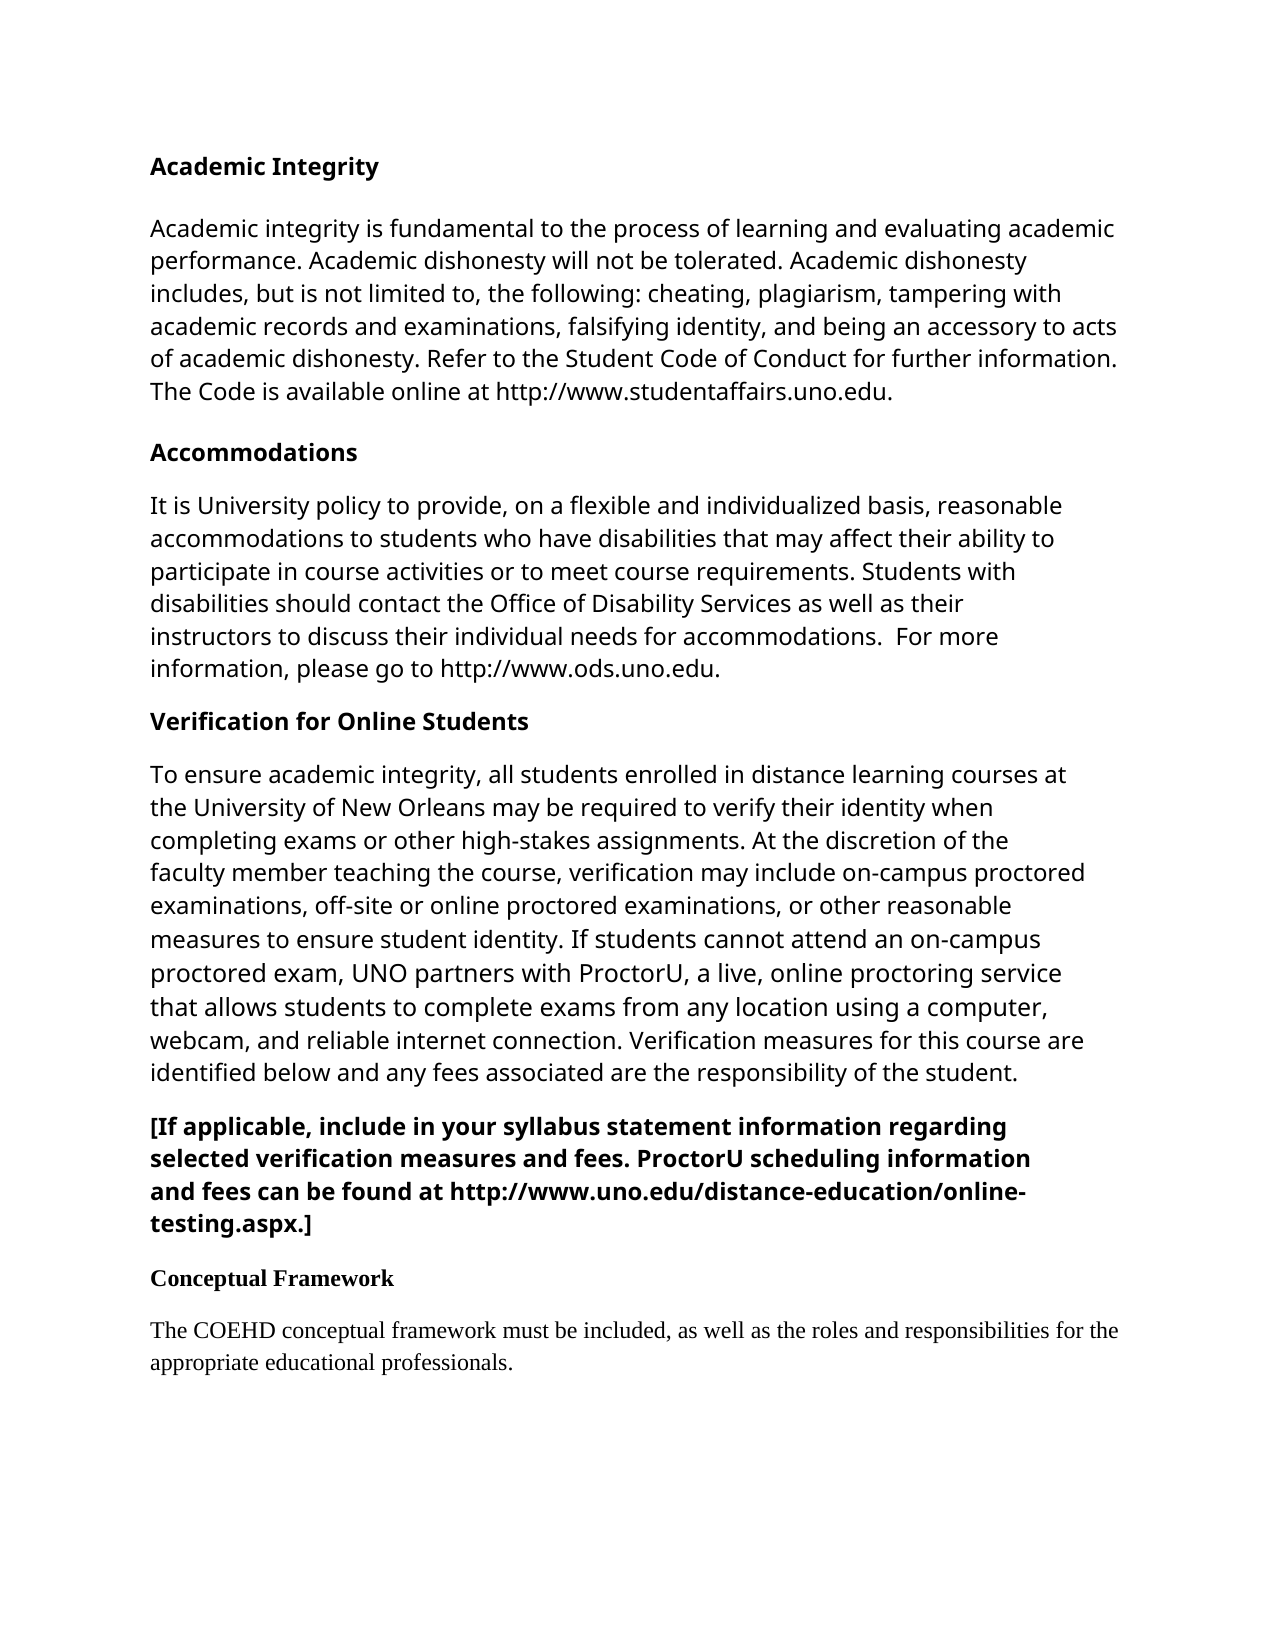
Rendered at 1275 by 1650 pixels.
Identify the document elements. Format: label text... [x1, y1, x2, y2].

text The COEHD conceptual framework must be included, as well as the roles and responsibilities for the appropriate educational professionals. [150, 1316, 1125, 1376]
text It is University policy to provide, on a flexible and individualized basis, reasonable accommodations to students who have disabilities that may affect their ability to participate in course activities or to meet course requirements. Students with disabilities should contact the Office of Disability Services as well as their instructors to discuss their individual needs for accommodations. For more information, please go to http://www.ods.uno.edu. [150, 489, 1082, 685]
text Academic integrity is fundamental to the process of learning and evaluating academic performance. Academic dishonesty will not be tolerated. Academic dishonesty includes, but is not limited to, the following: cheating, plagiarism, tampering with academic records and examinations, falsifying identity, and being an accessory to acts of academic dishonesty. Refer to the Student Code of Conduct for further information. The Code is available online at http://www.studentaffairs.uno.edu. [150, 211, 1125, 407]
text [If applicable, include in your syllabus statement information regarding selected verification measures and fees. ProctorU scheduling information and fees can be found at http://www.uno.edu/distance-education/online-testing.aspx.] [150, 1109, 1075, 1240]
text To ensure academic integrity, all students enrolled in distance learning courses at the University of New Orleans may be required to verify their identity when completing exams or other high-stakes assignments. At the discretion of the faculty member teaching the course, verification may include on-campus proctored examinations, off-site or online proctored examinations, or other reasonable measures to ensure student identity. If students cannot attend an on-campus proctored exam, UNO partners with ProctorU, a live, online proctoring service that allows students to complete exams from any location using a computer, webcam, and reliable internet connection. Verification measures for this course are identified below and any fees associated are the responsibility of the student. [150, 758, 1087, 1089]
text Verification for Online Students [150, 705, 1087, 738]
text Conceptual Framework [150, 1264, 1125, 1291]
text Academic Integrity [150, 150, 1125, 183]
text Accommodations [150, 436, 1082, 468]
